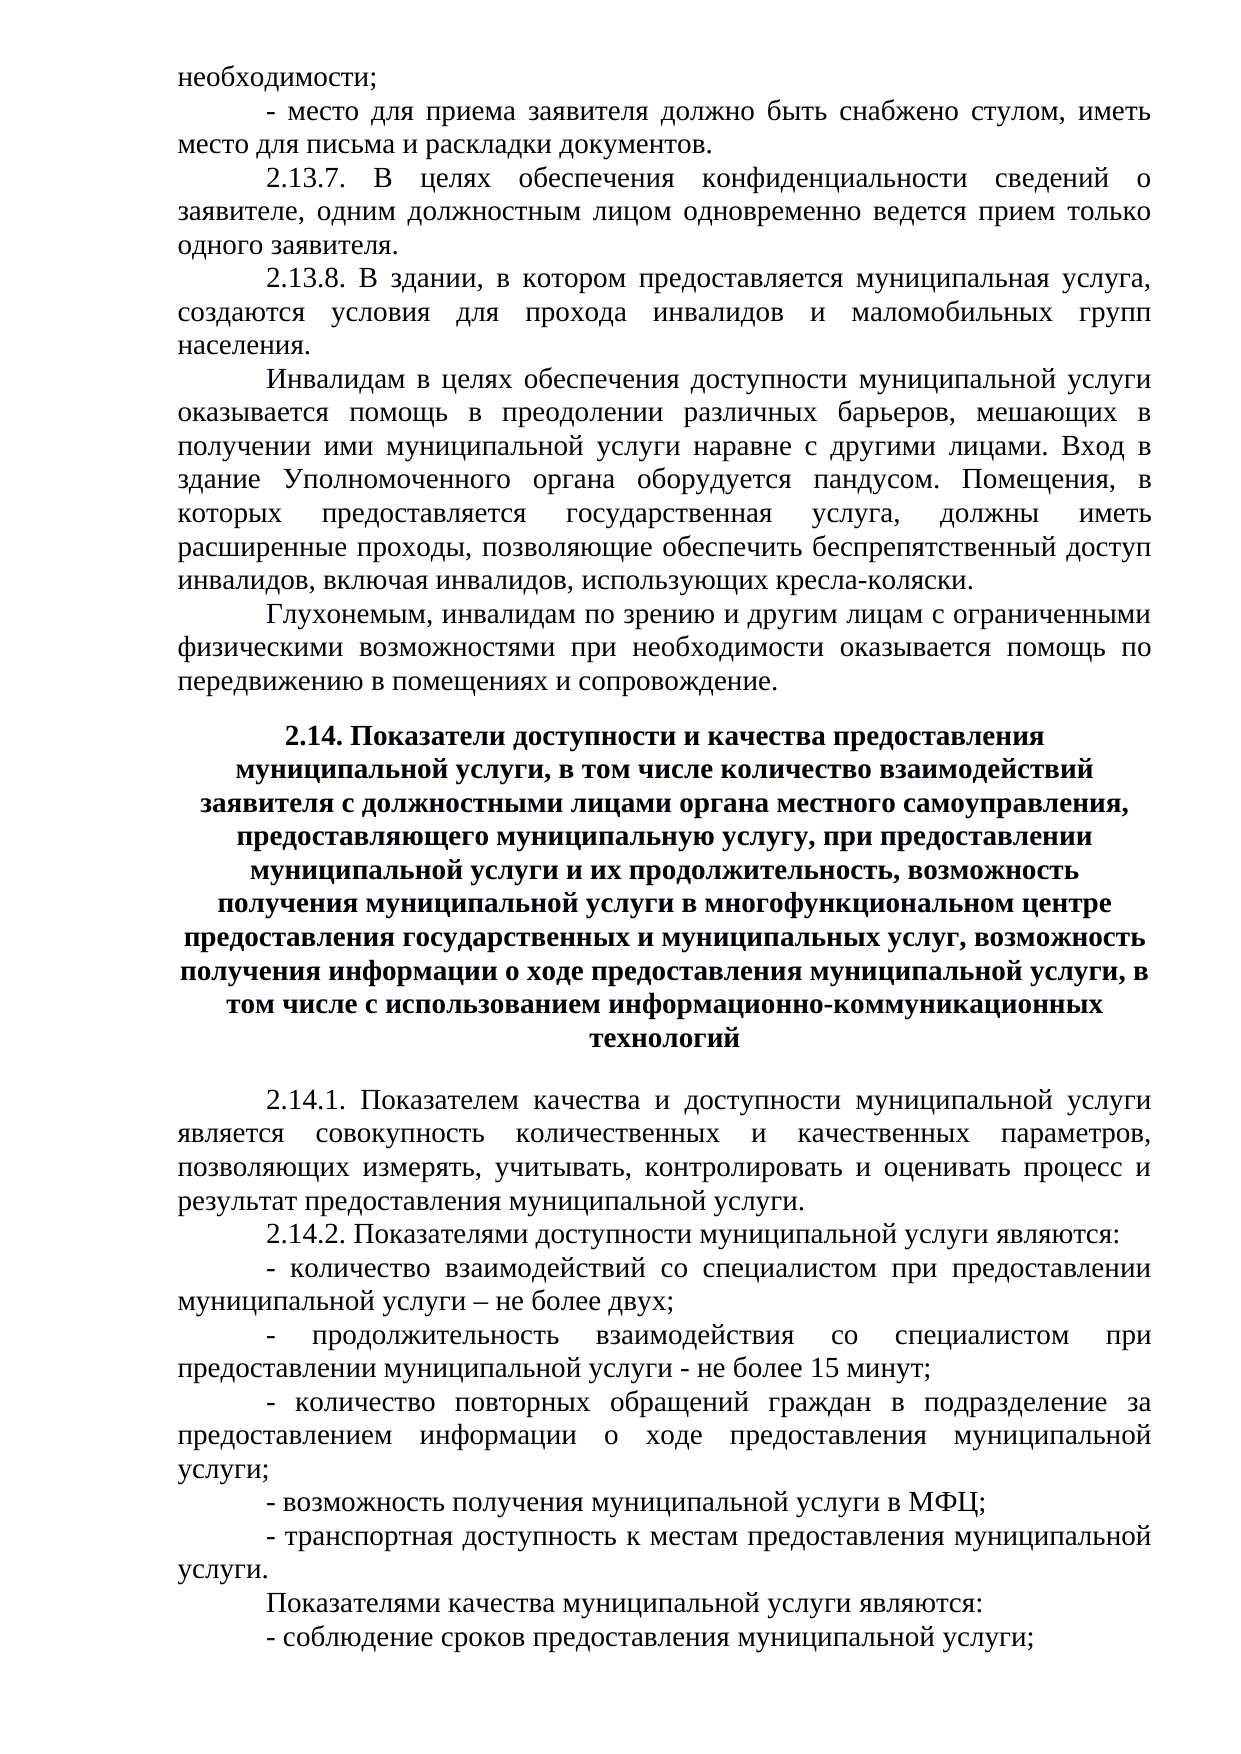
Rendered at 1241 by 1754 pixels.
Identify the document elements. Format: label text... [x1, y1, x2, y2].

text - соблюдение сроков предоставления муниципальной услуги; [177, 1619, 1152, 1652]
text - возможность получения муниципальной услуги в МФЦ; [177, 1484, 1152, 1518]
text 2.14.1. Показателем качества и доступности муниципальной услуги является совокупность количественных и качественных параметров, позволяющих измерять, учитывать, контролировать и оценивать процесс и результат предоставления муниципальной услуги. [177, 1082, 1152, 1216]
text - продолжительность взаимодействия со специалистом при предоставлении муниципальной услуги - не более 15 минут; [177, 1317, 1152, 1384]
text Показателями качества муниципальной услуги являются: [177, 1585, 1152, 1619]
text 2.14.2. Показателями доступности муниципальной услуги являются: [177, 1216, 1152, 1250]
text 2.13.7. В целях обеспечения конфиденциальности сведений о заявителе, одним должностным лицом одновременно ведется прием только одного заявителя. [177, 160, 1152, 260]
text 2.14. Показатели доступности и качества предоставления муниципальной услуги, в том числе количество взаимодействий заявителя с должностными лицами органа местного самоуправления, предоставляющего муниципальную услугу, при предоставлении муниципальной услуги и их продолжительность, возможность получения муниципальной услуги в многофункциональном центре предоставления государственных и муниципальных услуг, возможность получения информации о ходе предоставления муниципальной услуги, в том числе с использованием информационно-коммуникационных технологий [177, 718, 1152, 1053]
text 2.13.8. В здании, в котором предоставляется муниципальная услуга, создаются условия для прохода инвалидов и маломобильных групп населения. [177, 260, 1152, 361]
text Глухонемым, инвалидам по зрению и другим лицам с ограниченными физическими возможностями при необходимости оказывается помощь по передвижению в помещениях и сопровождение. [177, 596, 1152, 696]
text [177, 59, 1152, 93]
text - количество повторных обращений граждан в подразделение за предоставлением информации о ходе предоставления муниципальной услуги; [177, 1384, 1152, 1484]
text - транспортная доступность к местам предоставления муниципальной услуги. [177, 1518, 1152, 1585]
text - место для приема заявителя должно быть снабжено стулом, иметь место для письма и раскладки документов. [177, 93, 1152, 160]
text Инвалидам в целях обеспечения доступности муниципальной услуги оказывается помощь в преодолении различных барьеров, мешающих в получении ими муниципальной услуги наравне с другими лицами. Вход в здание Уполномоченного органа оборудуется пандусом. Помещения, в которых предоставляется государственная услуга, должны иметь расширенные проходы, позволяющие обеспечить беспрепятственный доступ инвалидов, включая инвалидов, использующих кресла-коляски. [177, 361, 1152, 596]
text - количество взаимодействий со специалистом при предоставлении муниципальной услуги – не более двух; [177, 1250, 1152, 1317]
